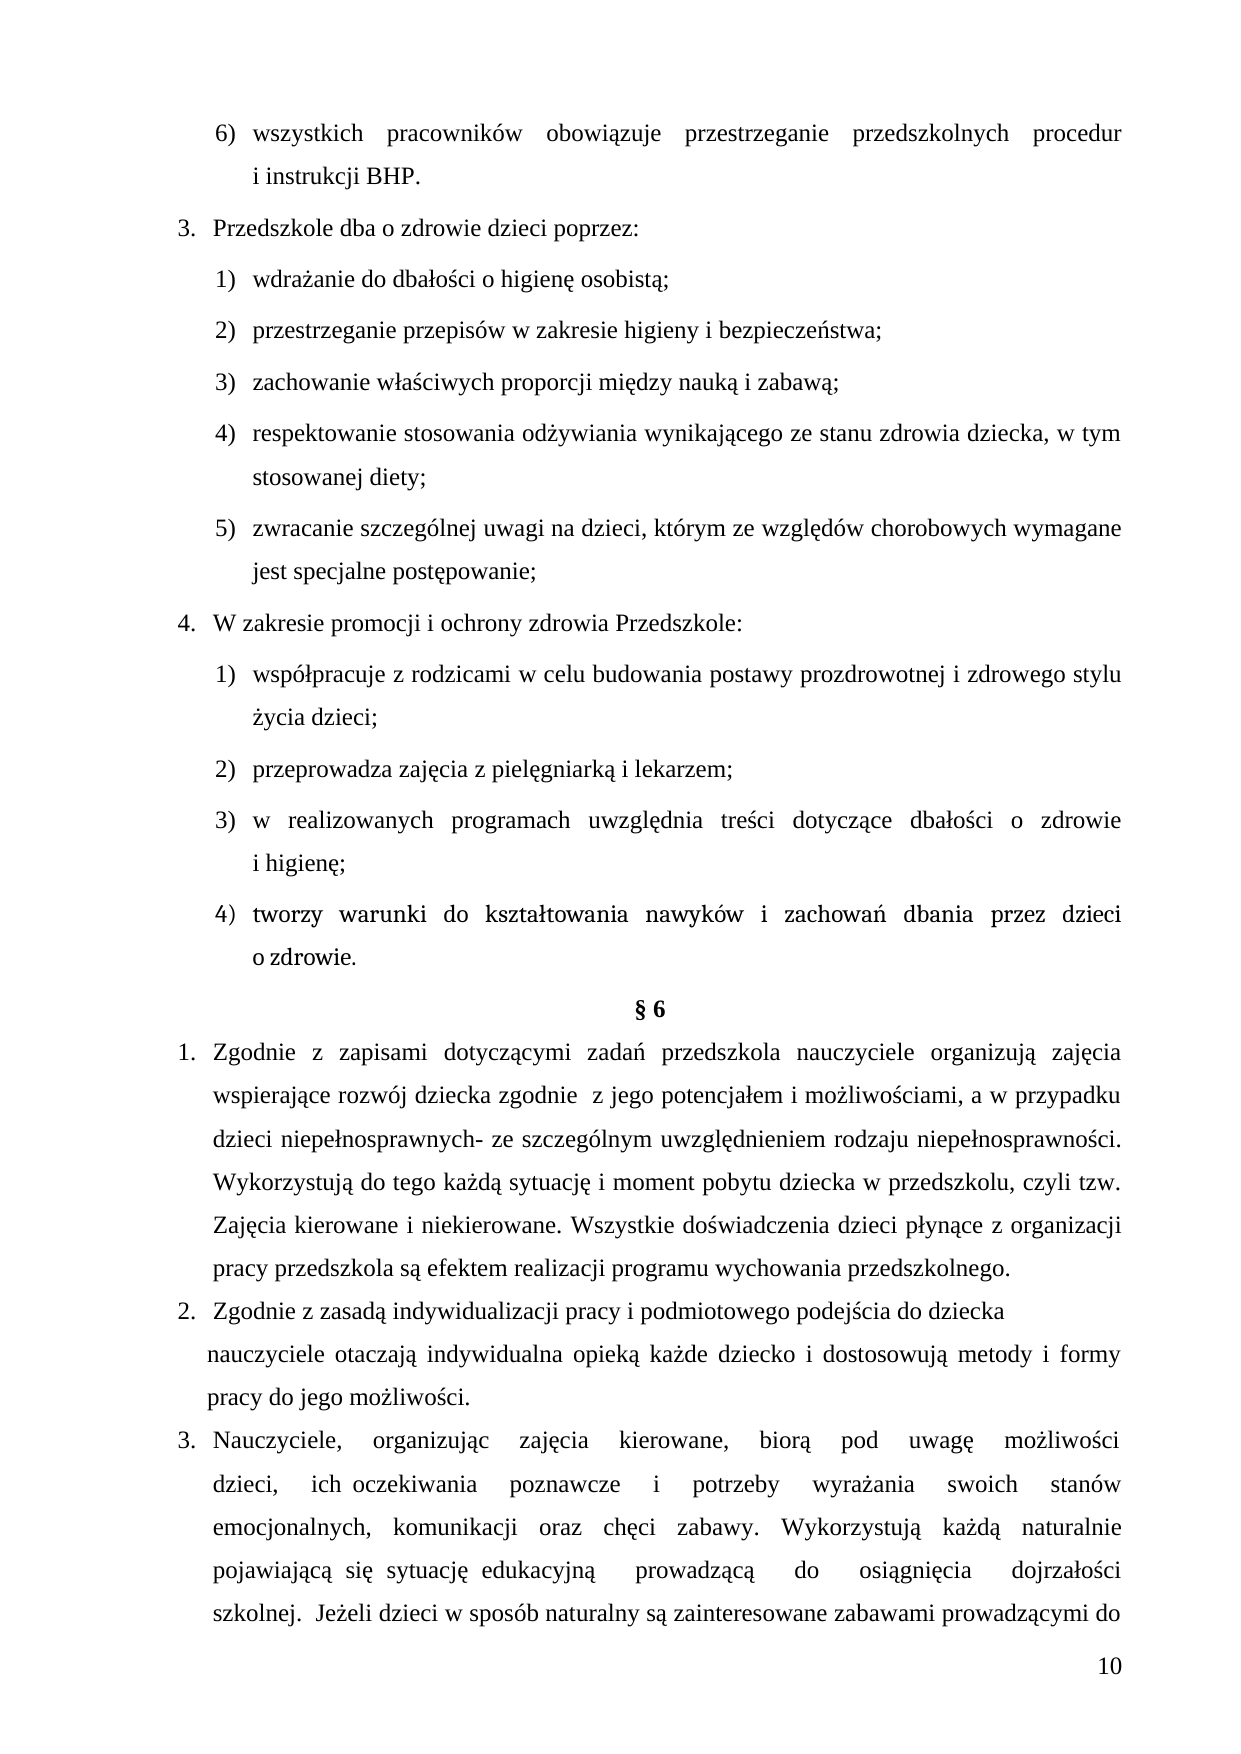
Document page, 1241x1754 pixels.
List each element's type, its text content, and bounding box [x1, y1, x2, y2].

list w realizowanych programach uwzględnia treści dotyczące dbałości o zdrowie i higienę; [215, 805, 1122, 877]
list Zgodnie z zasadą indywidualizacji pracy i podmiotowego podejścia do dziecka [177, 1296, 1122, 1325]
list Przedszkole dba o zdrowie dzieci poprzez: [177, 213, 1122, 241]
list przestrzeganie przepisów w zakresie higieny i bezpieczeństwa; [215, 316, 1122, 344]
list respektowanie stosowania odżywiania wynikającego ze stanu zdrowia dziecka, w tym stosowanej diety; [215, 418, 1122, 490]
list wdrażanie do dbałości o higienę osobistą; [215, 264, 1122, 293]
list współpracuje z rodzicami w celu budowania postawy prozdrowotnej i zdrowego stylu życia dzieci; [215, 659, 1122, 731]
list wszystkich pracowników obowiązuje przestrzeganie przedszkolnych procedur i instrukcji BHP. [215, 118, 1122, 190]
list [177, 1426, 1122, 1627]
list zwracanie szczególnej uwagi na dzieci, którym ze względów chorobowych wymagane jest specjalne postępowanie; [215, 513, 1122, 585]
list Zgodnie z zapisami dotyczącymi zadań przedszkola nauczyciele organizują zajęcia wspierające rozwój dziecka zgodnie z jego potencjałem i możliwościami, a w przypadku dzieci niepełnosprawnych- ze szczególnym uwzględnieniem rodzaju niepełnosprawności. Wykorzystują do tego każdą sytuację i moment pobytu dziecka w przedszkolu, czyli tzw. Zajęcia kierowane i niekierowane. Wszystkie doświadczenia dzieci płynące z organizacji pracy przedszkola są efektem realizacji programu wychowania przedszkolnego. [177, 1037, 1122, 1282]
list przeprowadza zajęcia z pielęgniarką i lekarzem; [215, 754, 1122, 782]
list tworzy warunki do kształtowania nawyków i zachowań dbania przez dzieci o zdrowie. [215, 900, 1122, 972]
text nauczyciele otaczają indywidualna opieką każde dziecko i dostosowują metody i formy pracy do jego możliwości. [207, 1339, 1122, 1411]
list W zakresie promocji i ochrony zdrowia Przedszkole: [177, 608, 1122, 636]
list zachowanie właściwych proporcji między nauką i zabawą; [215, 367, 1122, 396]
text § 6 [177, 994, 1122, 1023]
